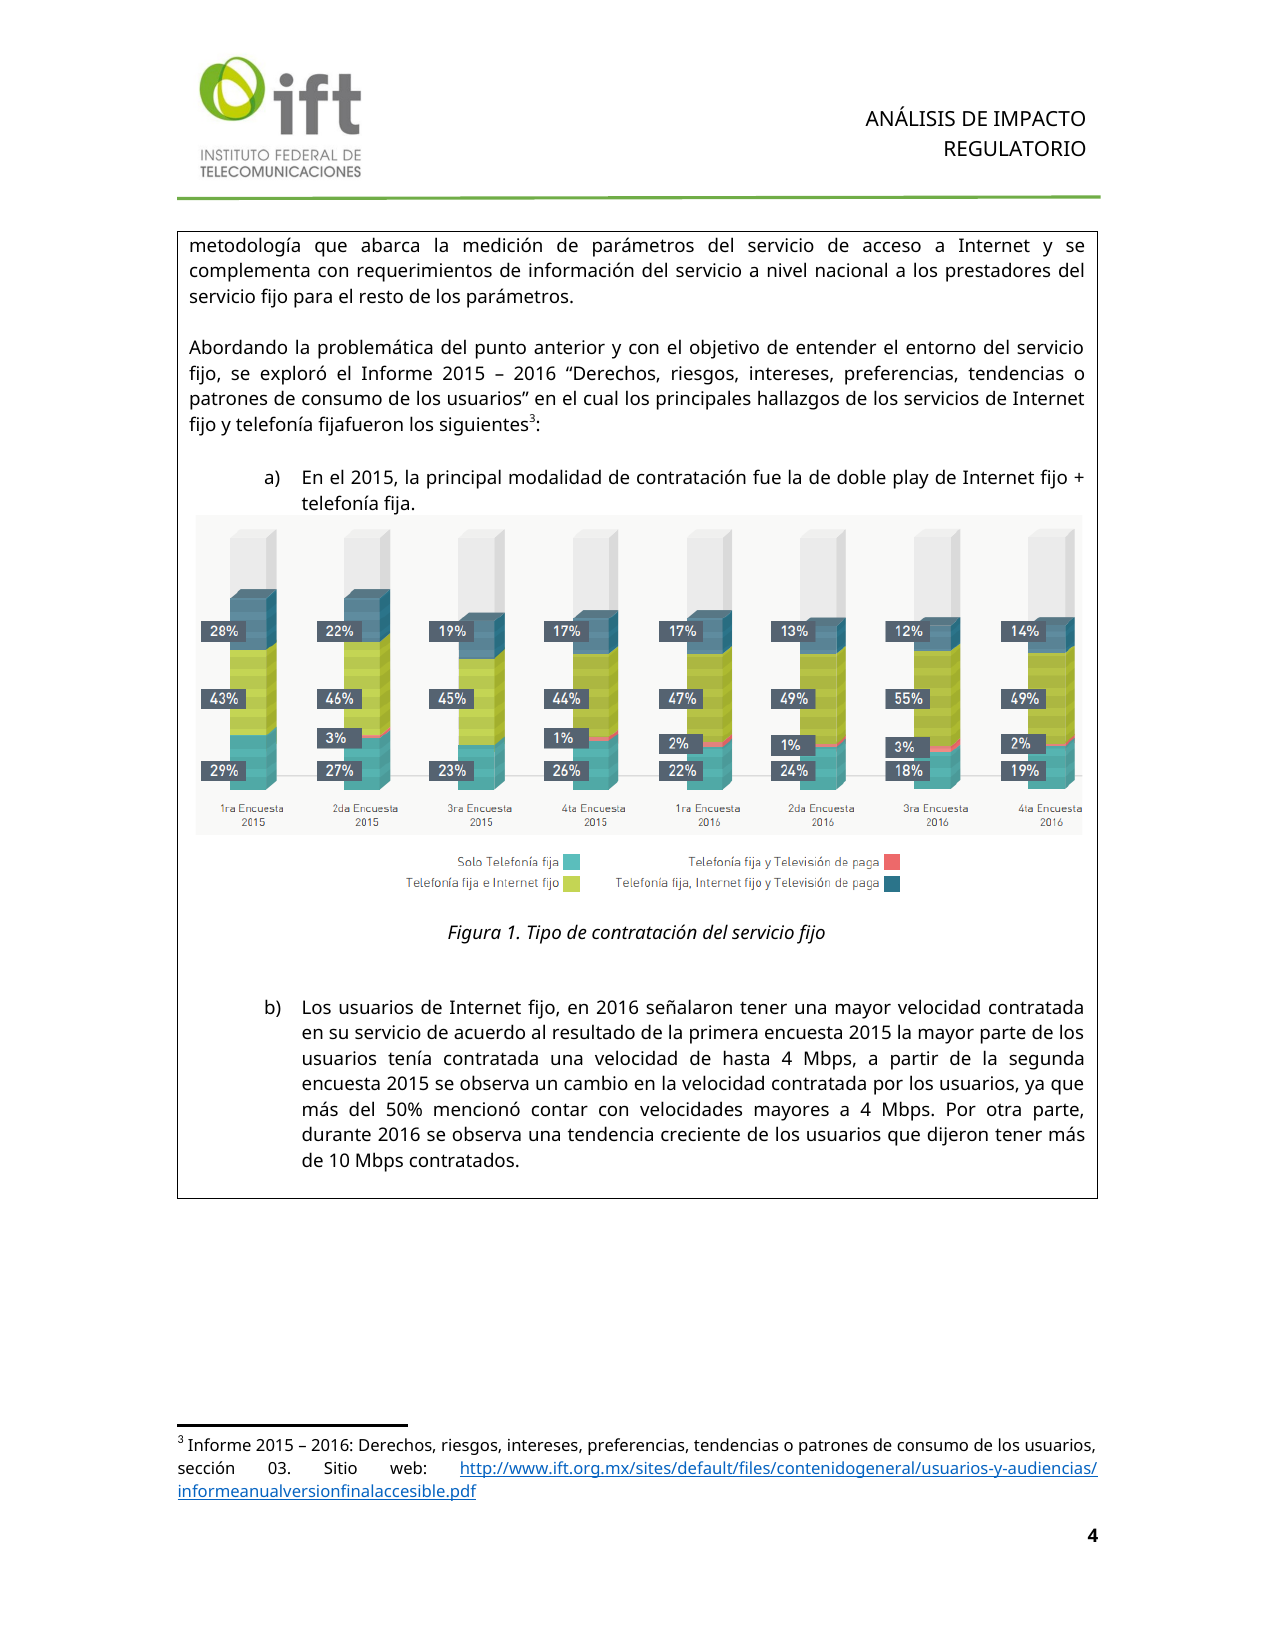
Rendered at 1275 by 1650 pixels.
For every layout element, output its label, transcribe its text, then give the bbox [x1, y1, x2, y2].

picture [195, 515, 1083, 895]
picture [177, 52, 390, 196]
